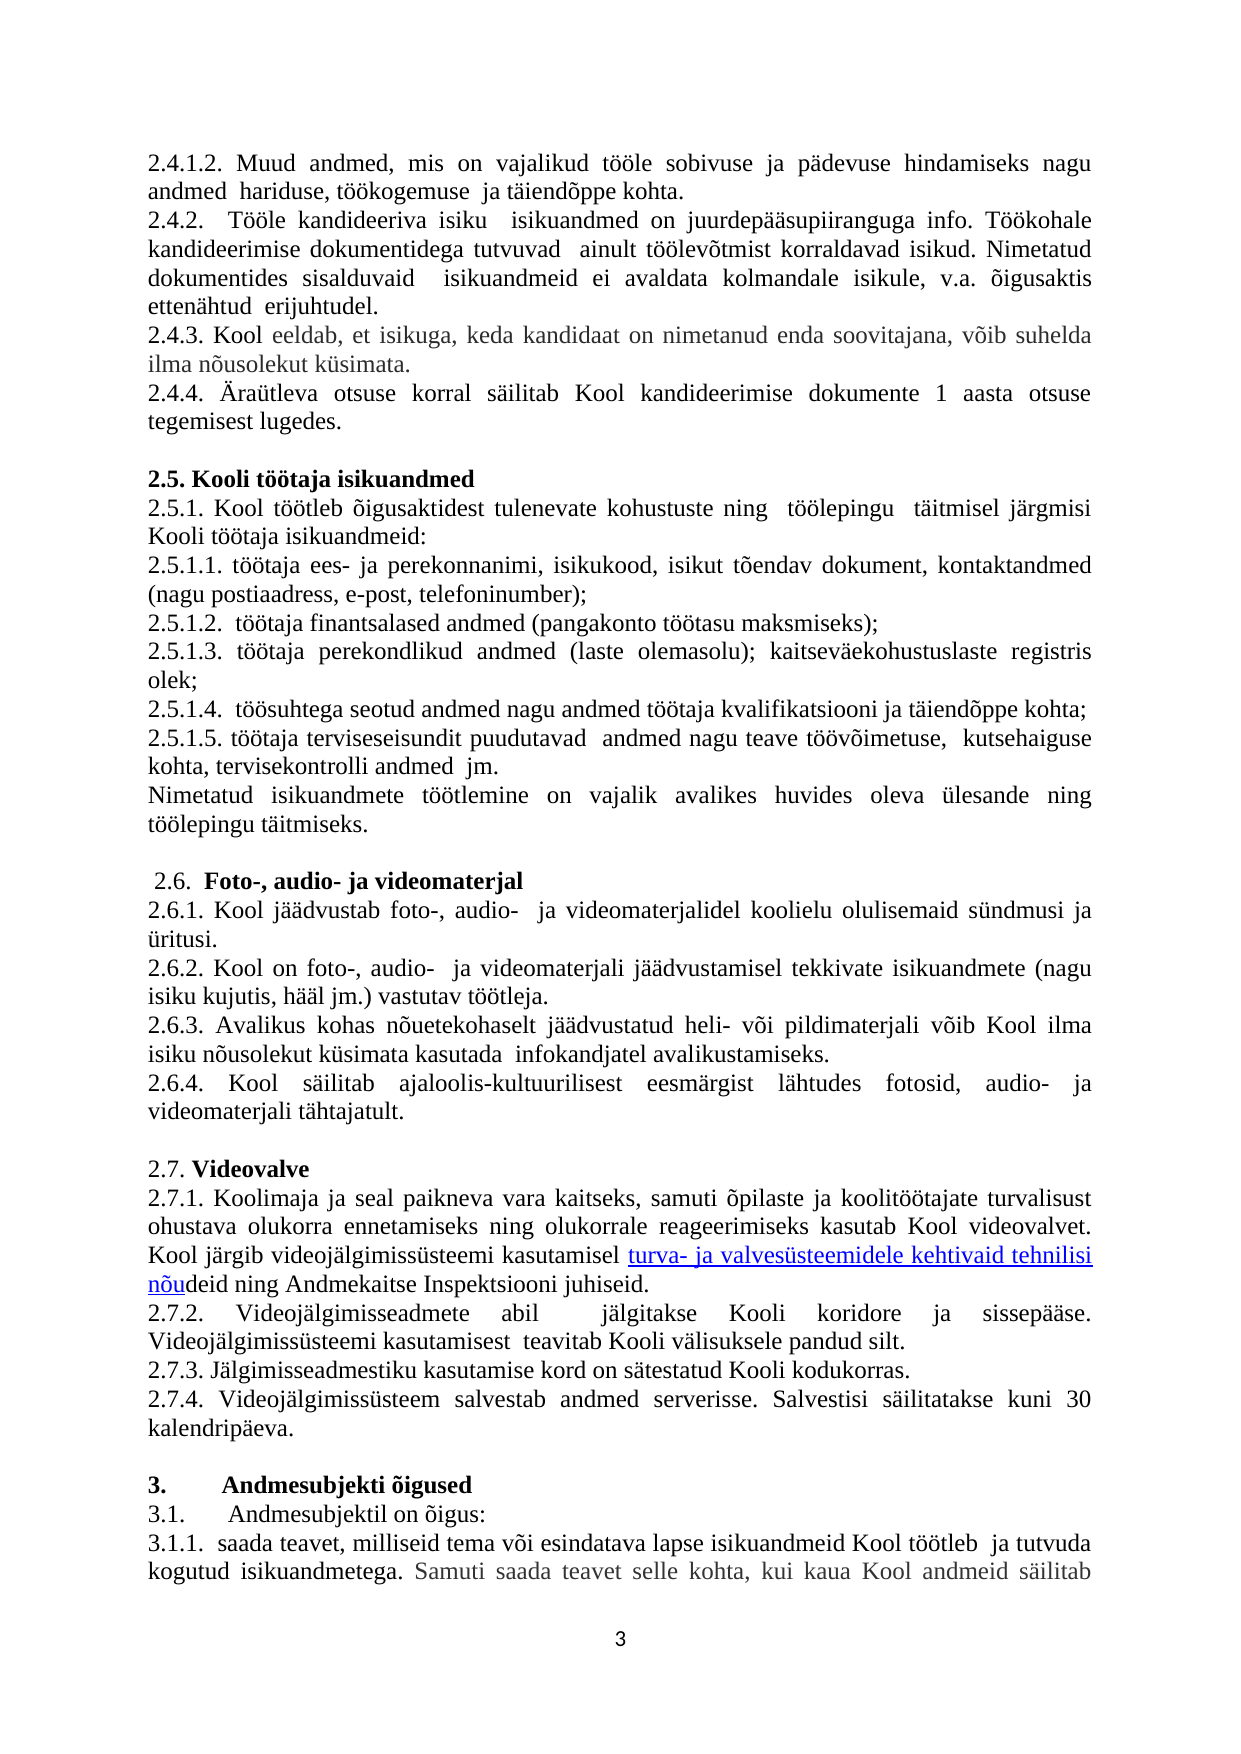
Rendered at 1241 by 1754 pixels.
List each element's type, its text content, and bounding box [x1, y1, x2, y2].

text 2.6. Foto-, audio- ja videomaterjal [148, 866, 1093, 895]
text 2.5.1.3. töötaja perekondlikud andmed (laste olemasolu); kaitseväekohustuslaste registris olek; [148, 636, 1093, 694]
text 2.4.1.2. Muud andmed, mis on vajalikud tööle sobivuse ja pädevuse hindamiseks nagu andmed hariduse, töökogemuse ja täiendõppe kohta. [148, 148, 1093, 205]
text 2.7.3. Jälgimisseadmestiku kasutamise kord on sätestatud Kooli kodukorras. [148, 1355, 1093, 1384]
text 2.7.1. Koolimaja ja seal paikneva vara kaitseks, samuti õpilaste ja koolitöötajate turvalisust ohustava olukorra ennetamiseks ning olukorrale reageerimiseks kasutab Kool videovalvet. Kool järgib videojälgimissüsteemi kasutamisel turva- ja valvesüsteemidele kehtivaid tehnilisi nõudeid ning Andmekaitse Inspektsiooni juhiseid. [148, 1183, 1093, 1298]
list Andmesubjektil on õigus: [148, 1499, 1093, 1528]
text 2.6.3. Avalikus kohas nõuetekohaselt jäädvustatud heli- või pildimaterjali võib Kool ilma isiku nõusolekut küsimata kasutada infokandjatel avalikustamiseks. [148, 1010, 1093, 1068]
text 2.7. Videovalve [148, 1154, 1093, 1183]
text 2.6.4. Kool säilitab ajaloolis-kultuurilisest eesmärgist lähtudes fotosid, audio- ja videomaterjali tähtajatult. [148, 1068, 1093, 1125]
text 2.5. Kooli töötaja isikuandmed [148, 464, 1093, 493]
text 2.4.3. Kool eeldab, et isikuga, keda kandidaat on nimetanud enda soovitajana, võib suhelda ilma nõusolekut küsimata. [148, 320, 1093, 378]
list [148, 1528, 1093, 1585]
text 2.7.2. Videojälgimisseadmete abil jälgitakse Kooli koridore ja sissepääse. Videojälgimissüsteemi kasutamisest teavitab Kooli välisuksele pandud silt. [148, 1298, 1093, 1355]
text 2.7.4. Videojälgimissüsteem salvestab andmed serverisse. Salvestisi säilitatakse kuni 30 kalendripäeva. [148, 1384, 1093, 1441]
text 2.5.1.2. töötaja finantsalased andmed (pangakonto töötasu maksmiseks); [148, 608, 1093, 636]
text Nimetatud isikuandmete töötlemine on vajalik avalikes huvides oleva ülesande ning töölepingu täitmiseks. [148, 780, 1093, 838]
list Andmesubjekti õigused [148, 1470, 1093, 1499]
text 2.5.1.4. töösuhtega seotud andmed nagu andmed töötaja kvalifikatsiooni ja täiendõppe kohta; [148, 694, 1093, 723]
text 2.5.1.1. töötaja ees- ja perekonnanimi, isikukood, isikut tõendav dokument, kontaktandmed (nagu postiaadress, e-post, telefoninumber); [148, 550, 1093, 608]
text 2.5.1. Kool töötleb õigusaktidest tulenevate kohustuste ning töölepingu täitmisel järgmisi Kooli töötaja isikuandmeid: [148, 493, 1093, 550]
text 2.4.4. Äraütleva otsuse korral säilitab Kool kandideerimise dokumente 1 aasta otsuse tegemisest lugedes. [148, 378, 1093, 435]
text 2.6.2. Kool on foto-, audio- ja videomaterjali jäädvustamisel tekkivate isikuandmete (nagu isiku kujutis, hääl jm.) vastutav töötleja. [148, 953, 1093, 1010]
text 2.4.2. Tööle kandideeriva isiku isikuandmed on juurdepääsupiiranguga info. Töökohale kandideerimise dokumentidega tutvuvad ainult töölevõtmist korraldavad isikud. Nimetatud dokumentides sisalduvaid isikuandmeid ei avaldata kolmandale isikule, v.a. õigusaktis ettenähtud erijuhtudel. [148, 205, 1093, 320]
text 2.5.1.5. töötaja terviseseisundit puudutavad andmed nagu teave töövõimetuse, kutsehaiguse kohta, tervisekontrolli andmed jm. [148, 723, 1093, 780]
text 2.6.1. Kool jäädvustab foto-, audio- ja videomaterjalidel koolielu olulisemaid sündmusi ja üritusi. [148, 895, 1093, 953]
